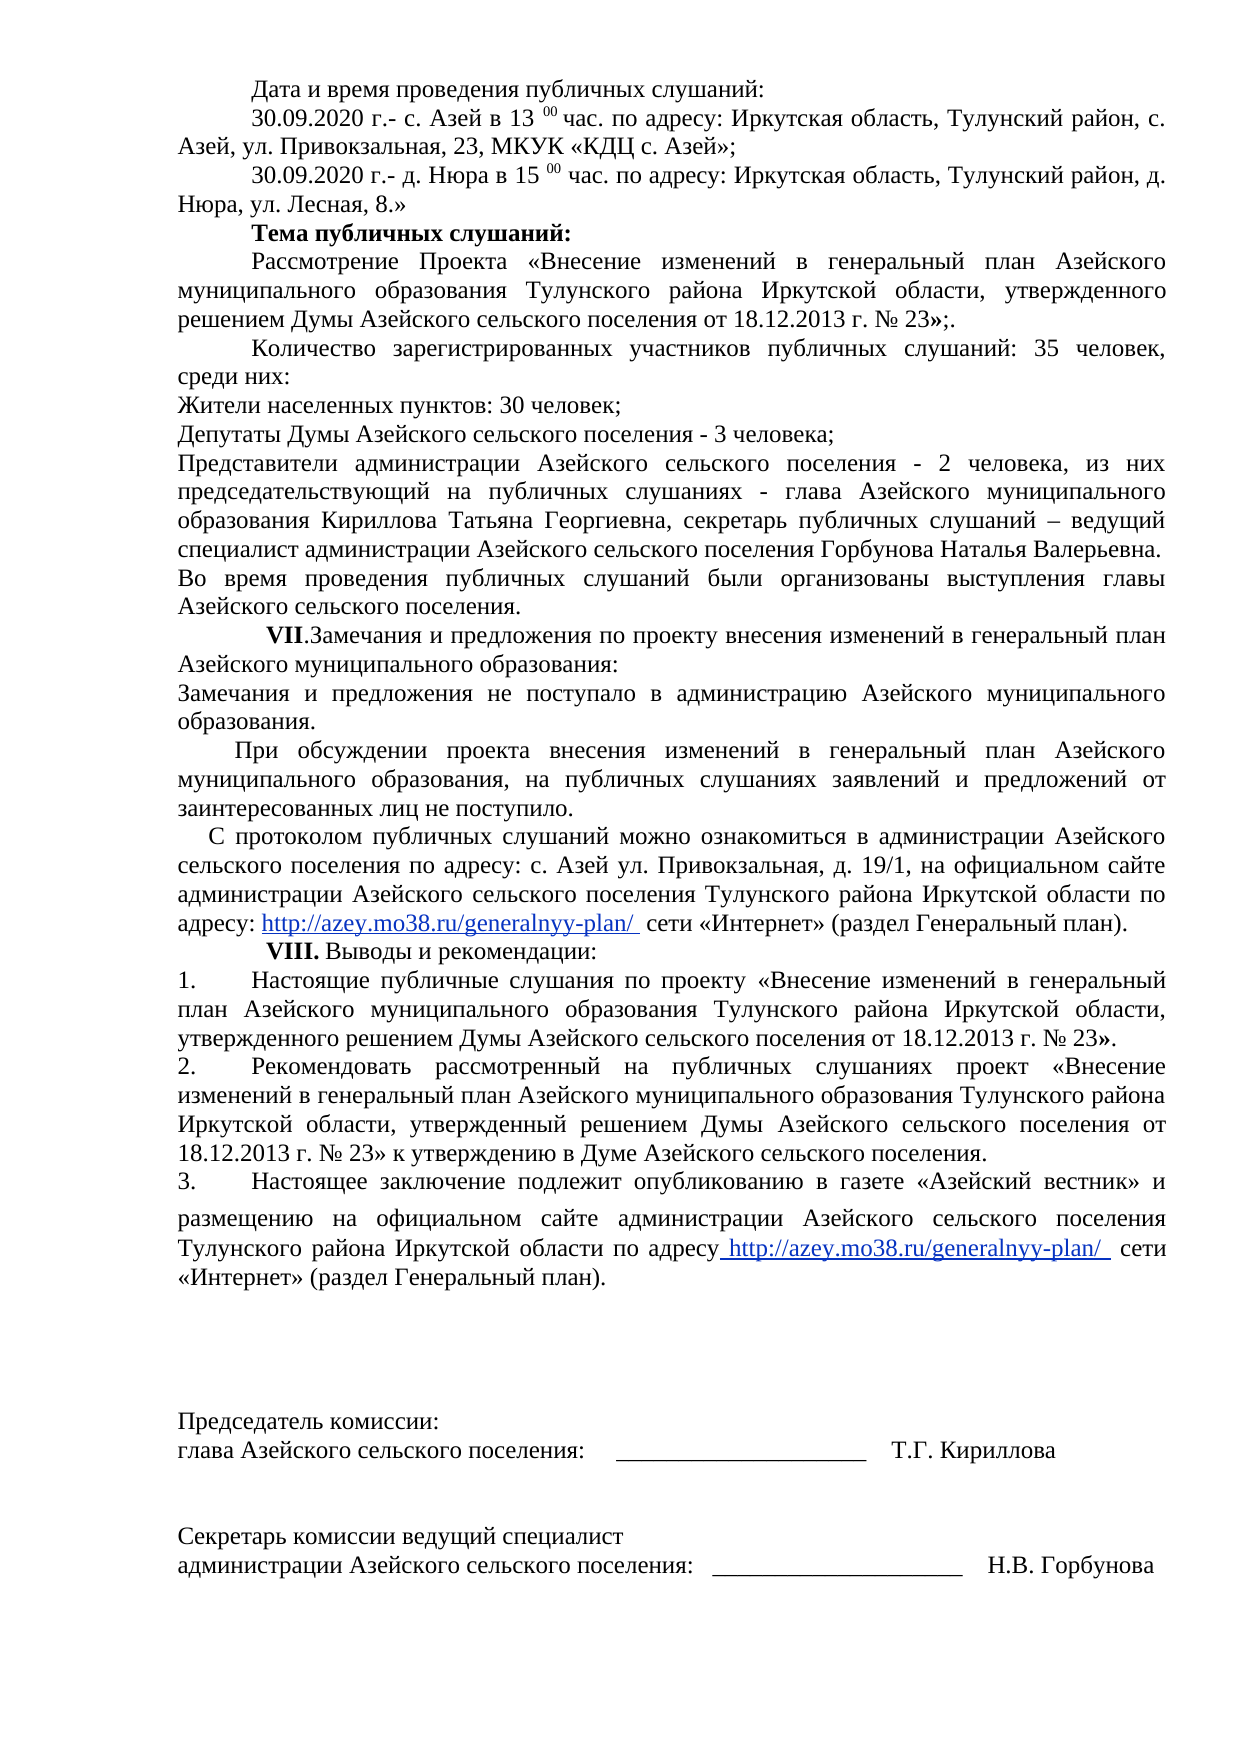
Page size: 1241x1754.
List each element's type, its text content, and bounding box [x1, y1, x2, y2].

text С протоколом публичных слушаний можно ознакомиться в администрации Азейского сельского поселения по адресу: с. Азей ул. Привокзальная, д. 19/1, на официальном сайте администрации Азейского сельского поселения Тулунского района Иркутской области по адресу: http://azey.mo38.ru/generalnyy-plan/ сети «Интернет» (раздел Генеральный план). [177, 821, 1167, 936]
list Настоящее заключение подлежит опубликованию в газете «Азейский вестник» и размещению на официальном сайте администрации Азейского сельского поселения Тулунского района Иркутской области по адресу http://azey.mo38.ru/generalnyy-plan/ сети «Интернет» (раздел Генеральный план). [177, 1166, 1167, 1291]
list Настоящие публичные слушания по проекту «Внесение изменений в генеральный план Азейского муниципального образования Тулунского района Иркутской области, утвержденного решением Думы Азейского сельского поселения от 18.12.2013 г. № 23». [177, 965, 1167, 1051]
text Рассмотрение Проекта «Внесение изменений в генеральный план Азейского муниципального образования Тулунского района Иркутской области, утвержденного решением Думы Азейского сельского поселения от 18.12.2013 г. № 23»;. [177, 246, 1167, 333]
list Рекомендовать рассмотренный на публичных слушаниях проект «Внесение изменений в генеральный план Азейского муниципального образования Тулунского района Иркутской области, утвержденный решением Думы Азейского сельского поселения от 18.12.2013 г. № 23» к утверждению в Думе Азейского сельского поселения. [177, 1051, 1167, 1166]
text Депутаты Думы Азейского сельского поселения - 3 человека; [177, 419, 1167, 448]
text Замечания и предложения не поступало в администрацию Азейского муниципального образования. [177, 678, 1167, 735]
text Тема публичных слушаний: [177, 218, 1167, 246]
text VIII. Выводы и рекомендации: [177, 936, 1167, 965]
text VII.Замечания и предложения по проекту внесения изменений в генеральный план Азейского муниципального образования: [177, 620, 1167, 678]
text 30.09.2020 г.- с. Азей в 13 00 час. по адресу: Иркутская область, Тулунский район, с. Азей, ул. Привокзальная, 23, МКУК «КДЦ с. Азей»; [177, 103, 1167, 160]
text Председатель комиссии: [177, 1406, 1167, 1435]
text глава Азейского сельского поселения: ____________________ Т.Г. Кириллова [177, 1435, 1167, 1463]
text Секретарь комиссии ведущий специалист [177, 1521, 1167, 1550]
text Дата и время проведения публичных слушаний: [177, 74, 1167, 103]
text Во время проведения публичных слушаний были организованы выступления главы Азейского сельского поселения. [177, 563, 1167, 620]
text Количество зарегистрированных участников публичных слушаний: 35 человек, среди них: [177, 333, 1167, 390]
text Представители администрации Азейского сельского поселения - 2 человека, из них председательствующий на публичных слушаниях - глава Азейского муниципального образования Кириллова Татьяна Георгиевна, секретарь публичных слушаний – ведущий специалист администрации Азейского сельского поселения Горбунова Наталья Валерьевна. [177, 448, 1167, 563]
text При обсуждении проекта внесения изменений в генеральный план Азейского муниципального образования, на публичных слушаниях заявлений и предложений от заинтересованных лиц не поступило. [177, 735, 1167, 821]
text Жители населенных пунктов: 30 человек; [177, 390, 1167, 419]
text 30.09.2020 г.- д. Нюра в 15 00 час. по адресу: Иркутская область, Тулунский район, д. Нюра, ул. Лесная, 8.» [177, 160, 1167, 218]
text администрации Азейского сельского поселения: ____________________ Н.В. Горбунова [177, 1550, 1167, 1578]
